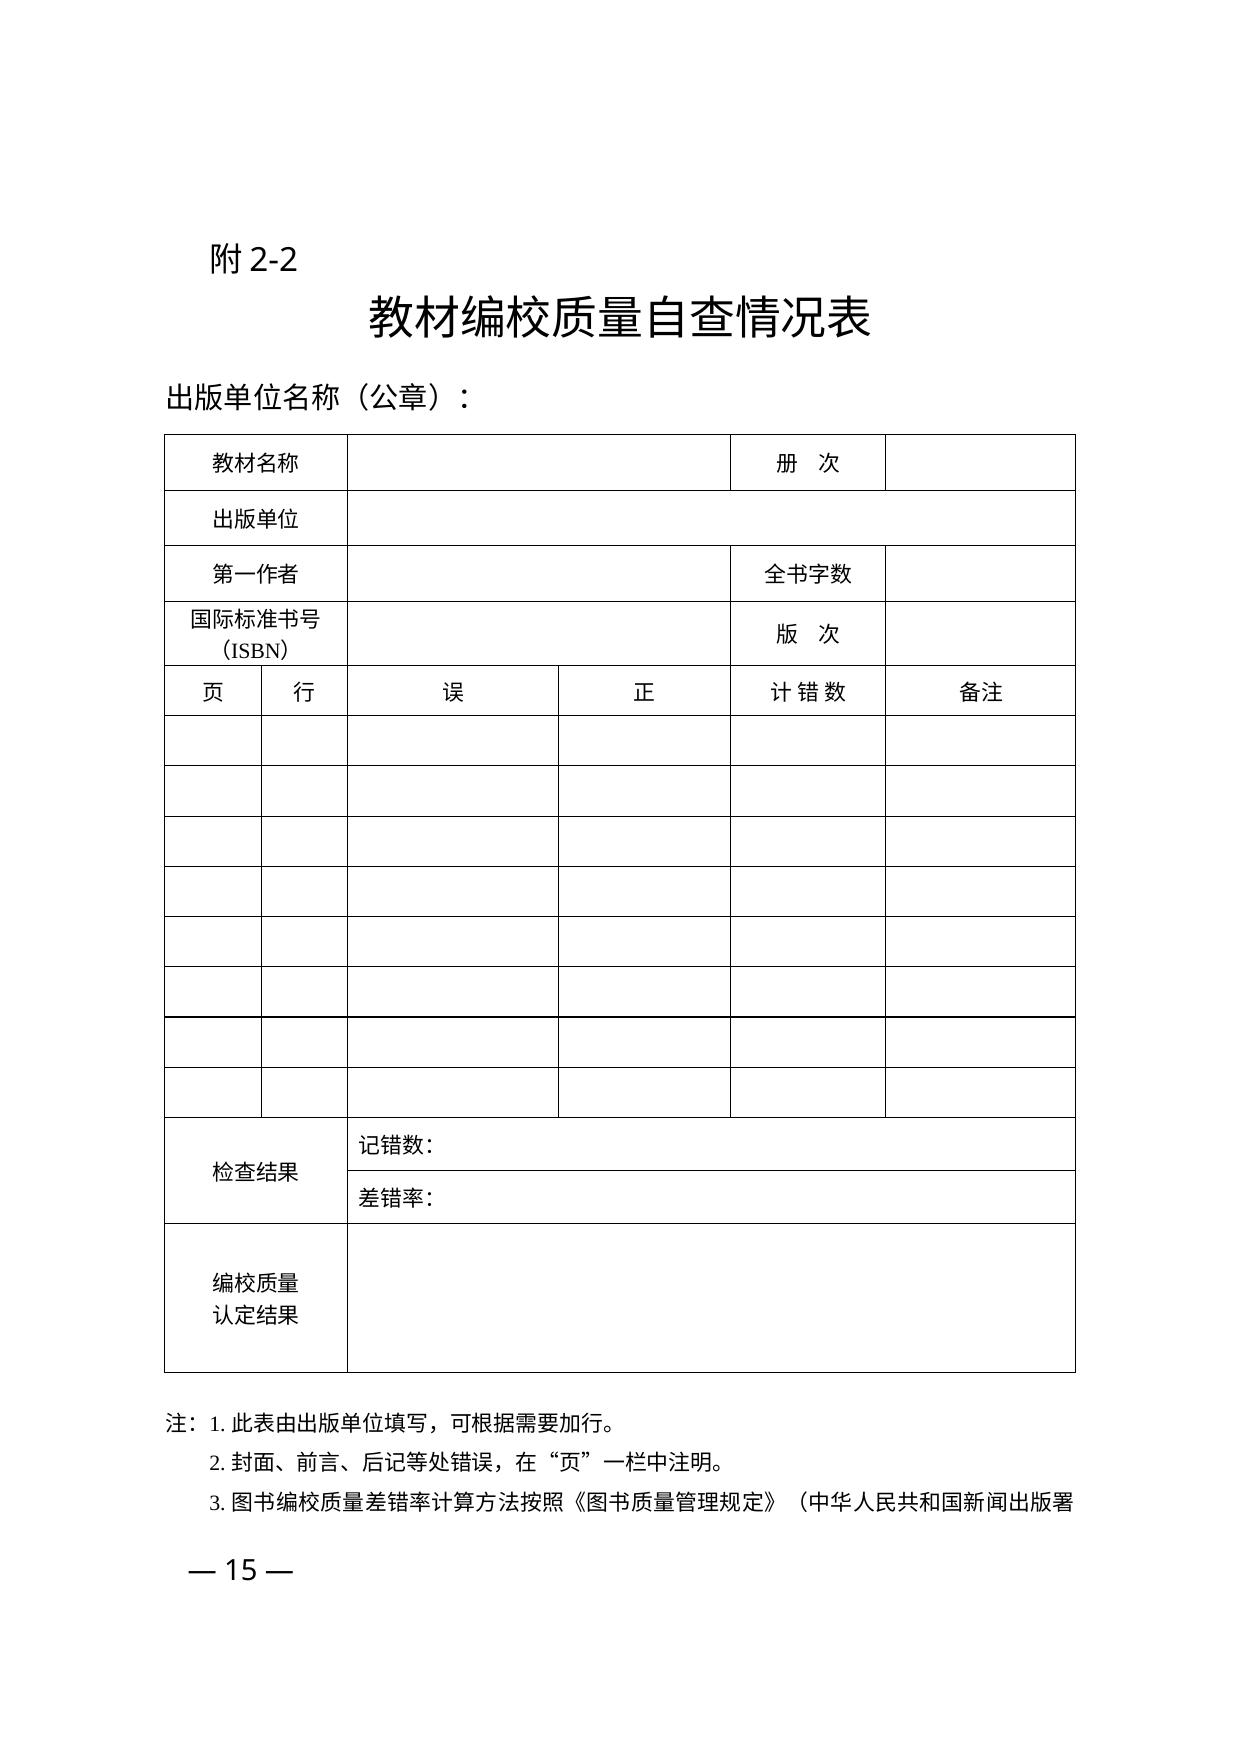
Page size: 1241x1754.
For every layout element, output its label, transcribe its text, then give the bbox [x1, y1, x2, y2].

table_cell 编校质量 认定结果 [165, 1224, 347, 1372]
table_header 册 次 [731, 435, 885, 489]
table_cell [348, 716, 558, 765]
table_cell 出版单位 [165, 491, 347, 545]
table_cell [165, 766, 261, 816]
text 2. 封面、前言、后记等处错误，在“页”一栏中注明。 [165, 1445, 1075, 1477]
table_header [348, 435, 730, 489]
table_cell [559, 716, 730, 765]
table_cell [886, 766, 1075, 816]
table_cell [559, 917, 730, 966]
table_cell [348, 1068, 558, 1117]
table_cell 国际标准书号（ISBN） [165, 602, 347, 665]
table_cell [886, 917, 1075, 966]
table_cell [731, 1068, 885, 1117]
table_cell [348, 1018, 558, 1067]
table_cell [165, 817, 261, 866]
table_cell [886, 967, 1075, 1016]
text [165, 1485, 1075, 1517]
table_cell [886, 867, 1075, 916]
table_cell [348, 917, 558, 966]
table_cell [731, 766, 885, 816]
table_cell 正 [559, 666, 730, 715]
table_cell [262, 867, 347, 916]
table_cell 检查结果 [165, 1118, 347, 1223]
table_cell [165, 716, 261, 765]
table_cell [559, 867, 730, 916]
table_cell [262, 766, 347, 816]
table_cell [348, 546, 730, 601]
table_cell [559, 1018, 730, 1067]
table_cell [348, 817, 558, 866]
table_cell [348, 766, 558, 816]
table_cell [731, 716, 885, 765]
table_cell [886, 546, 1075, 601]
table_cell [165, 1068, 261, 1117]
table_cell [559, 817, 730, 866]
table_cell [731, 867, 885, 916]
table_cell [559, 967, 730, 1016]
table_cell [731, 817, 885, 866]
table_cell 版 次 [731, 602, 885, 665]
text 教材编校质量自查情况表 [165, 281, 1075, 348]
text 2. 责任编辑政治审查表由出版社填写。附2-2 [165, 233, 1075, 281]
table_cell 记错数： [348, 1118, 1075, 1170]
table_cell [348, 602, 730, 665]
table_cell [886, 1068, 1075, 1117]
table_cell 第一作者 [165, 546, 347, 601]
table_cell [731, 967, 885, 1016]
table_cell [886, 1018, 1075, 1067]
table_cell [262, 967, 347, 1016]
table_cell [165, 1018, 261, 1067]
table_cell 差错率： [348, 1171, 1075, 1223]
table_cell [262, 1018, 347, 1067]
table_cell [731, 917, 885, 966]
text 出版单位名称（公章）： [165, 375, 1075, 417]
table_header [886, 435, 1075, 489]
table_cell 全书字数 [731, 546, 885, 601]
table_cell [348, 867, 558, 916]
table_cell 误 [348, 666, 558, 715]
table_cell [348, 1224, 1075, 1372]
table_cell [165, 917, 261, 966]
text 注：1. 此表由出版单位填写，可根据需要加行。 [165, 1406, 1075, 1437]
table_header 教材名称 [165, 435, 347, 489]
table_cell [262, 1068, 347, 1117]
table_cell [262, 917, 347, 966]
table_cell [731, 1018, 885, 1067]
table_cell [262, 817, 347, 866]
table_cell [348, 967, 558, 1016]
table_cell [348, 491, 1075, 545]
table_cell [886, 602, 1075, 665]
table_cell [559, 766, 730, 816]
table_cell 计 错 数 [731, 666, 885, 715]
table_cell [886, 817, 1075, 866]
table_cell [165, 967, 261, 1016]
table_cell [262, 716, 347, 765]
table_cell [165, 867, 261, 916]
table_cell [559, 1068, 730, 1117]
table_cell 行 [262, 666, 347, 715]
table_cell 页 [165, 666, 261, 715]
table_cell [886, 716, 1075, 765]
table_cell 备注 [886, 666, 1075, 715]
